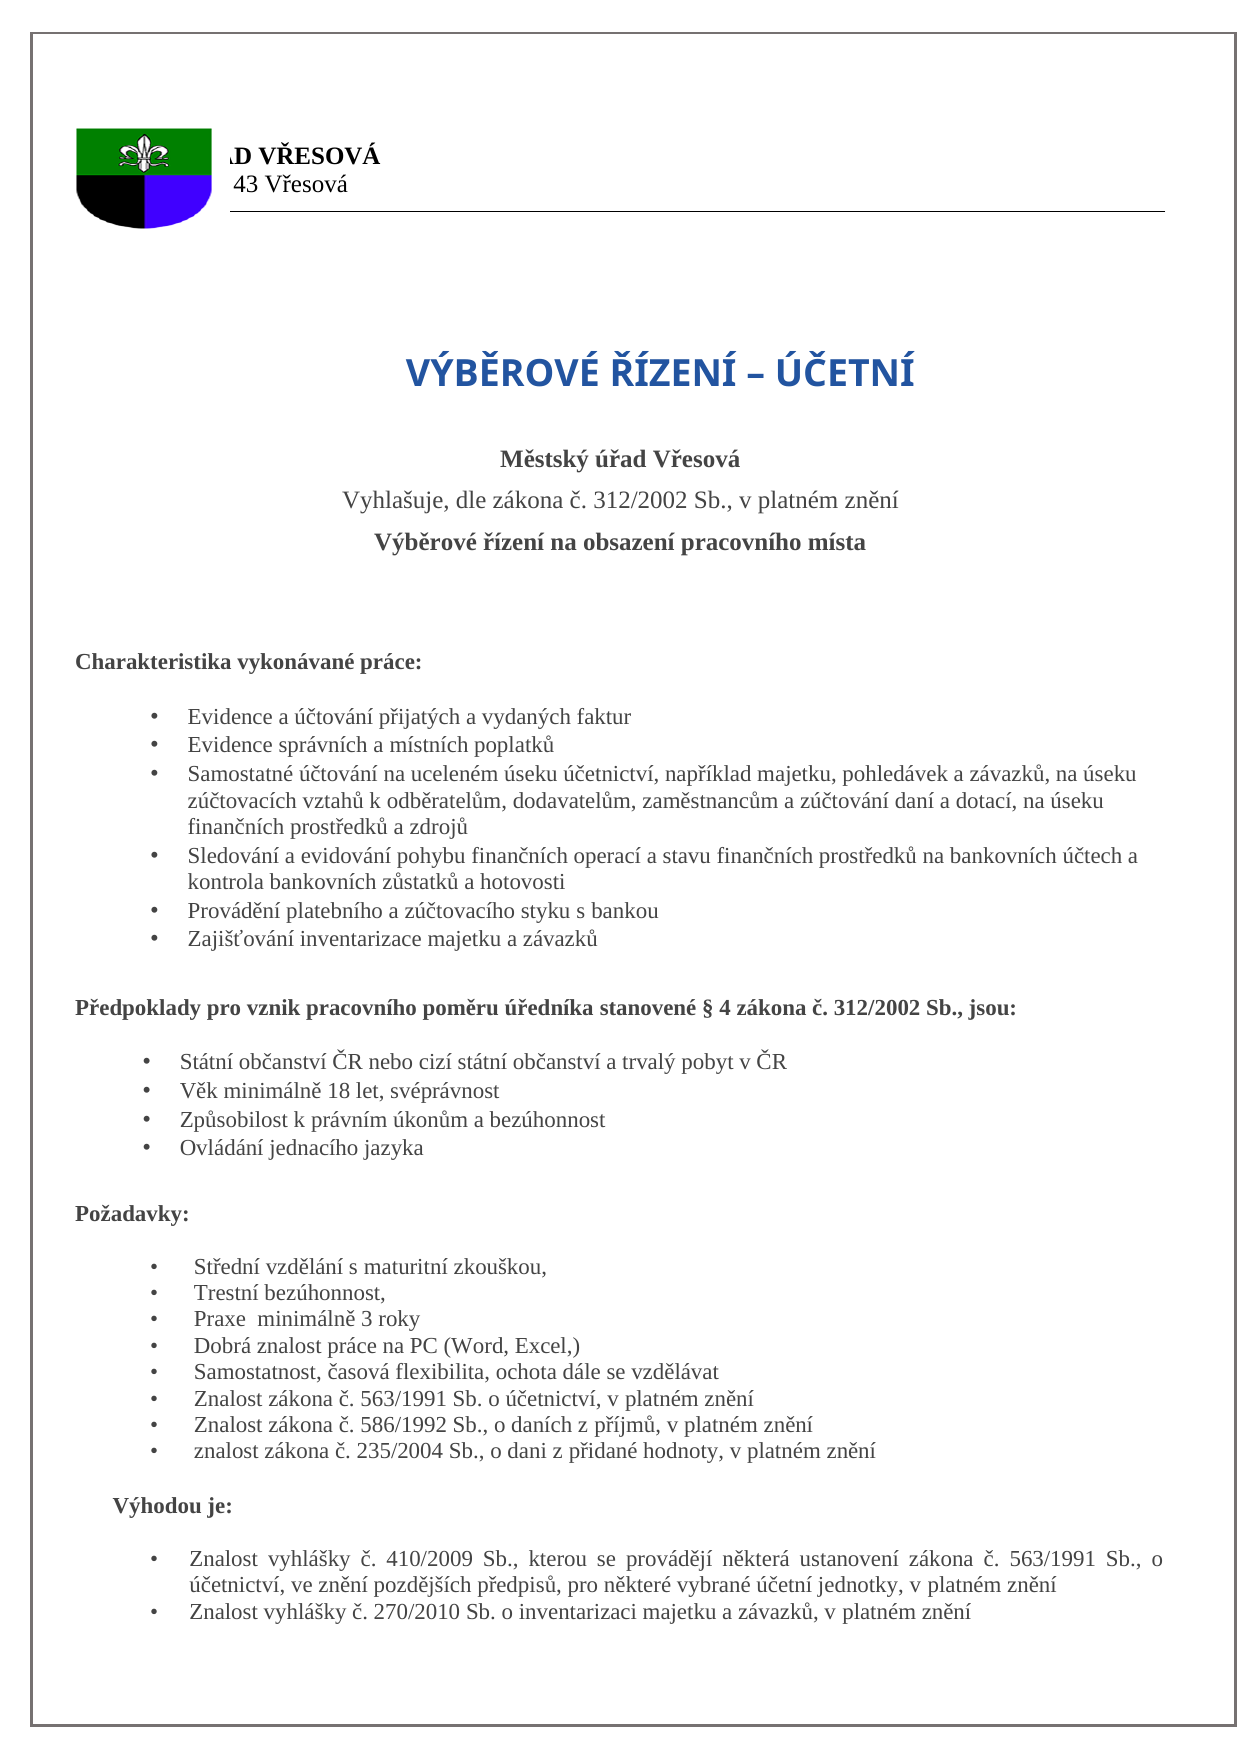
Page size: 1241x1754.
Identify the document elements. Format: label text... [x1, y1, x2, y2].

list Ovládání jednacího jazyka [142, 1132, 1165, 1161]
text Charakteristika vykonávané práce: [75, 648, 1165, 674]
list Samostatné účtování na uceleném úseku účetnictví, například majetku, pohledávek a závazků, na úseku zúčtovacích vztahů k odběratelům, dodavatelům, zaměstnancům a zúčtování daní a dotací, na úseku finančních prostředků a zdrojů [150, 758, 1165, 840]
list Střední vzdělání s maturitní zkouškou, [150, 1253, 1165, 1279]
text Předpoklady pro vznik pracovního poměru úředníka stanovené § 4 zákona č. 312/2002 Sb., jsou: [75, 993, 1165, 1020]
list Evidence a účtování přijatých a vydaných faktur [150, 701, 1165, 729]
list Zajišťování inventarizace majetku a závazků [150, 923, 1165, 952]
list znalost zákona č. 235/2004 Sb., o dani z přidané hodnoty, v platném znění [150, 1437, 1165, 1464]
list Samostatnost, časová flexibilita, ochota dále se vzdělávat [150, 1358, 1165, 1384]
list Znalost zákona č. 586/1992 Sb., o daních z příjmů, v platném znění [150, 1411, 1165, 1437]
text Městský úřad Vřesová [75, 444, 1165, 473]
text Výhodou je: [112, 1492, 1165, 1519]
list Trestní bezúhonnost, [150, 1279, 1165, 1306]
list Věk minimálně 18 let, svéprávnost [142, 1075, 1165, 1104]
text Požadavky: [75, 1200, 1165, 1226]
list Způsobilost k právním úkonům a bezúhonnost [142, 1104, 1165, 1132]
list Sledování a evidování pohybu finančních operací a stavu finančních prostředků na bankovních účtech a kontrola bankovních zůstatků a hotovosti [150, 840, 1165, 895]
list Evidence správních a místních poplatků [150, 729, 1165, 758]
list Státní občanství ČR nebo cizí státní občanství a trvalý pobyt v ČR [142, 1046, 1165, 1075]
list Provádění platebního a zúčtovacího styku s bankou [150, 895, 1165, 923]
list Znalost vyhlášky č. 410/2009 Sb., kterou se provádějí některá ustanovení zákona č. 563/1991 Sb., o účetnictví, ve znění pozdějších předpisů, pro některé vybrané účetní jednotky, v platném znění [150, 1545, 1165, 1598]
text Vyhlašuje, dle zákona č. 312/2002 Sb., v platném znění [75, 485, 1165, 514]
text Výběrové řízení na obsazení pracovního místa [75, 527, 1165, 555]
list Znalost vyhlášky č. 270/2010 Sb. o inventarizaci majetku a závazků, v platném znění [150, 1598, 1165, 1624]
text VÝBĚROVÉ ŘÍZENÍ – ÚČETNÍ [75, 346, 1165, 397]
list Znalost zákona č. 563/1991 Sb. o účetnictví, v platném znění [150, 1384, 1165, 1411]
list Praxe minimálně 3 roky [150, 1306, 1165, 1332]
list Dobrá znalost práce na PC (Word, Excel,) [150, 1332, 1165, 1358]
